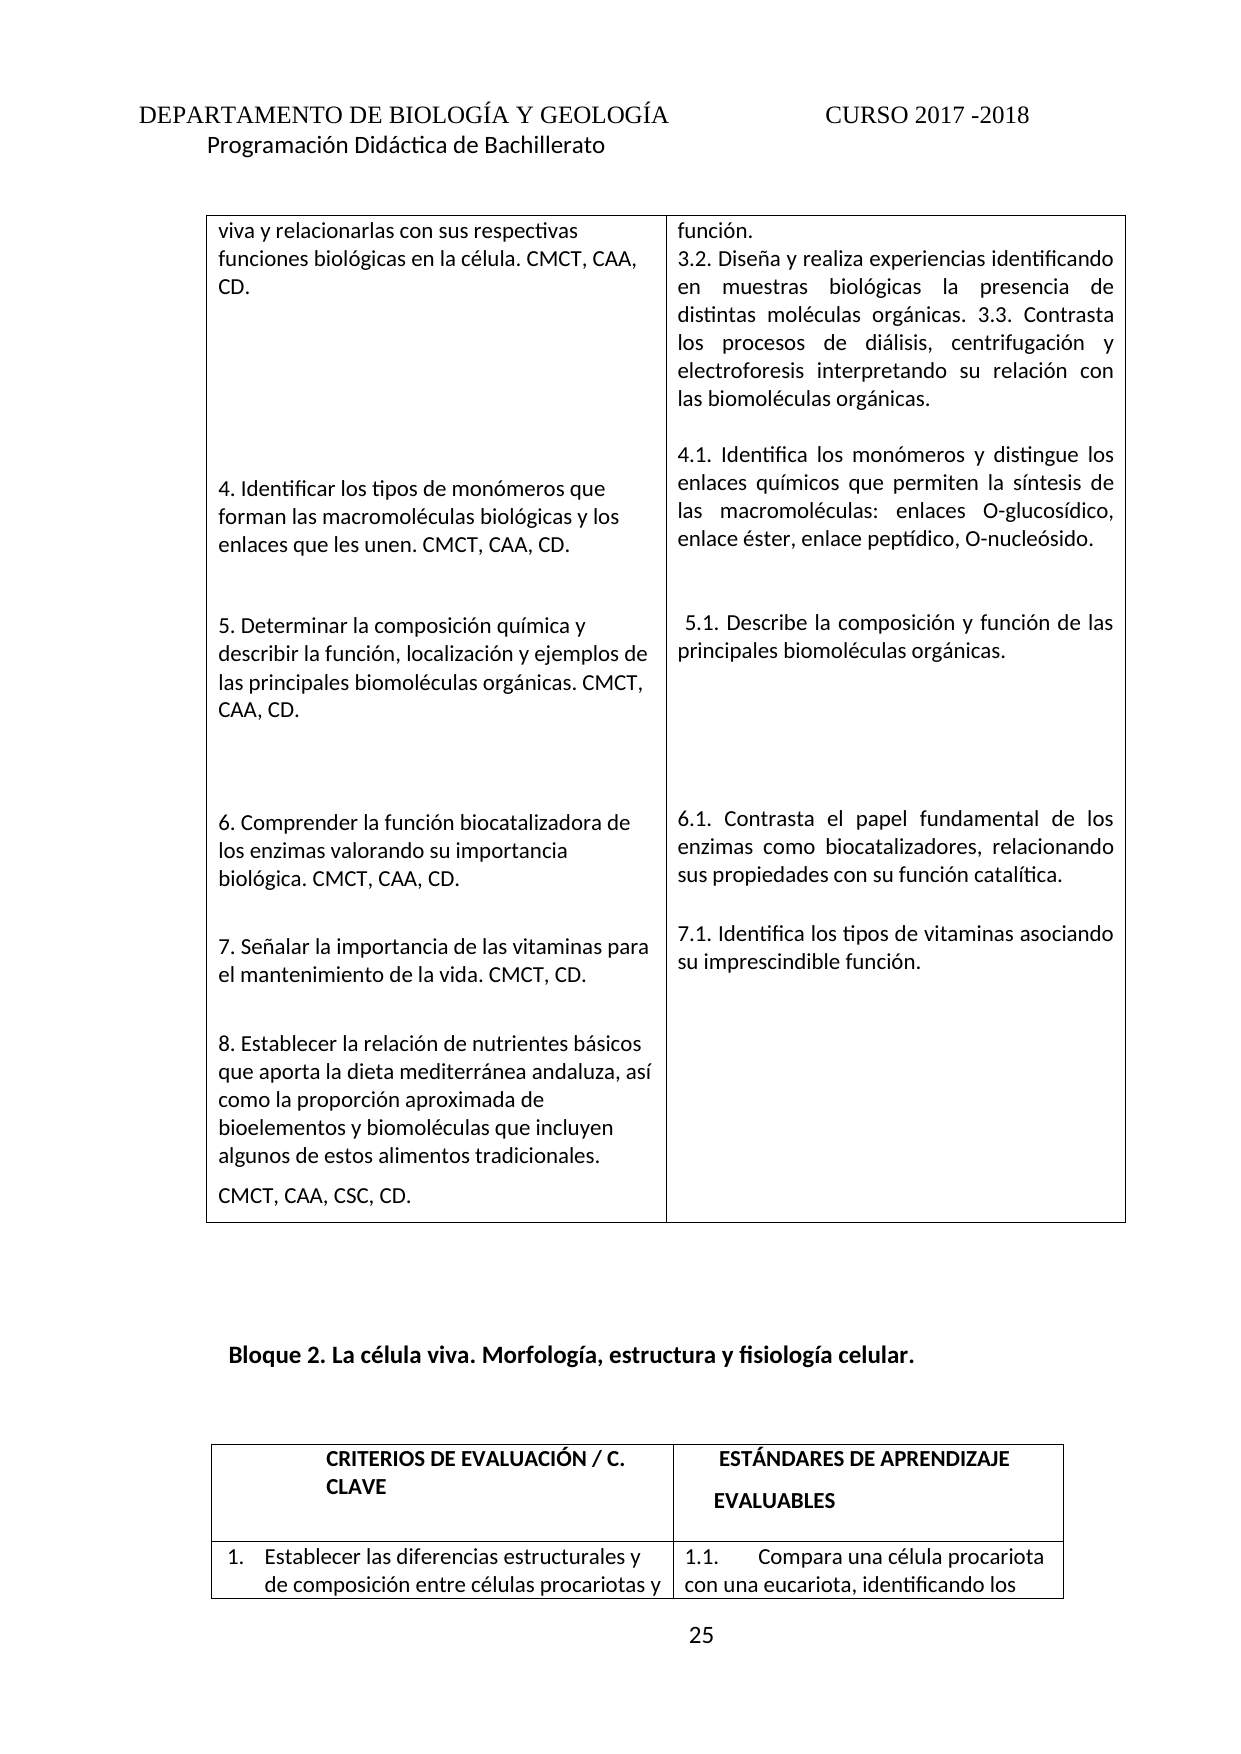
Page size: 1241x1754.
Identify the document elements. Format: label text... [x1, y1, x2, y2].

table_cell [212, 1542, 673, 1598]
table_header ESTÁNDARES DE APRENDIZAJE EVALUABLES [674, 1445, 1063, 1541]
table_header CRITERIOS DE EVALUACIÓN / C. CLAVE [212, 1445, 673, 1541]
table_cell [207, 216, 666, 1222]
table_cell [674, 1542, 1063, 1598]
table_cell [667, 216, 1125, 1222]
list Bloque 2. La célula viva. Morfología, estructura y fisiología celular. [223, 1339, 1152, 1370]
